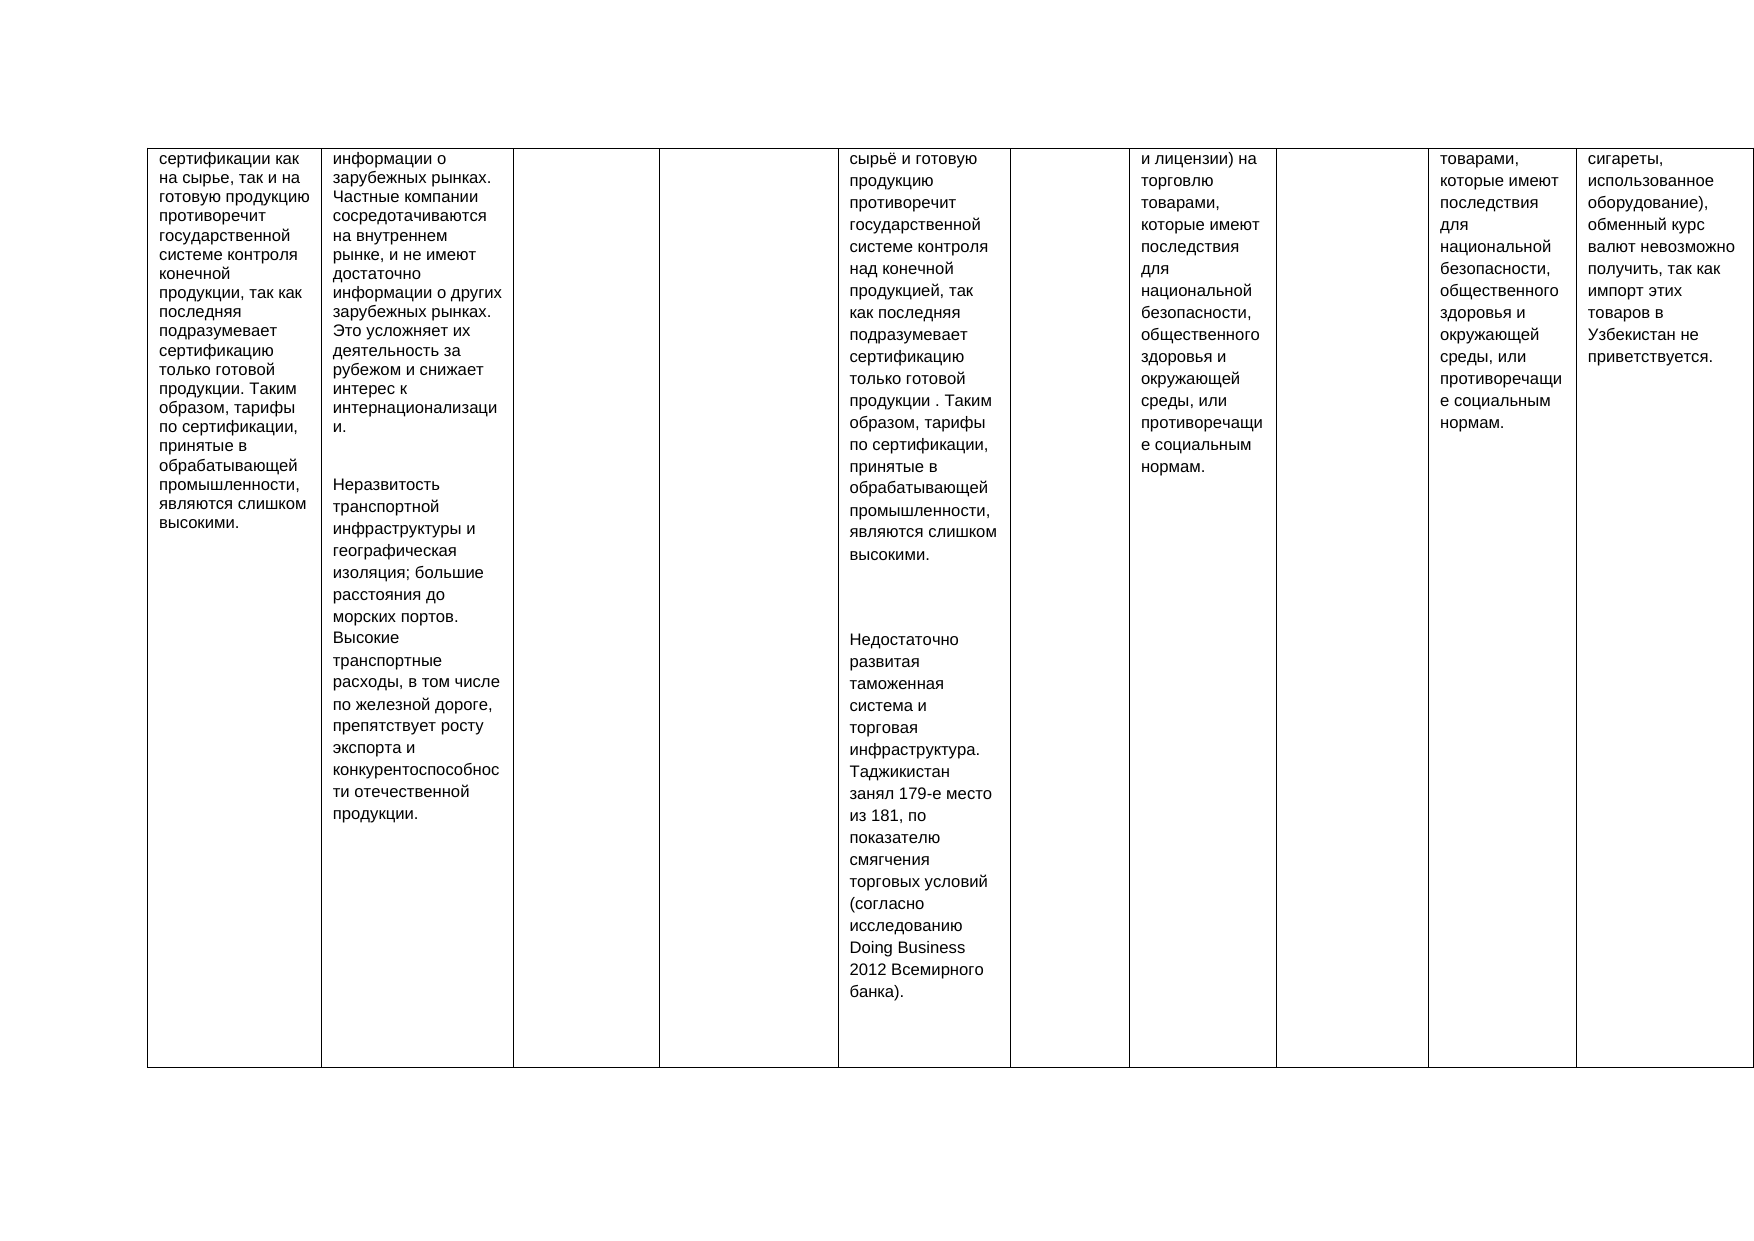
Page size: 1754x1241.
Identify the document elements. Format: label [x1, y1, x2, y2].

table_cell [148, 149, 321, 1067]
table_cell [1011, 149, 1129, 1067]
table_cell [1277, 149, 1428, 1067]
table_cell [1429, 149, 1576, 1067]
table_cell [1130, 149, 1276, 1067]
table_cell [1577, 149, 1753, 1067]
table_cell [514, 149, 659, 1067]
table_cell [839, 149, 1010, 1067]
table_cell [322, 149, 513, 1067]
table_cell [660, 149, 838, 1067]
